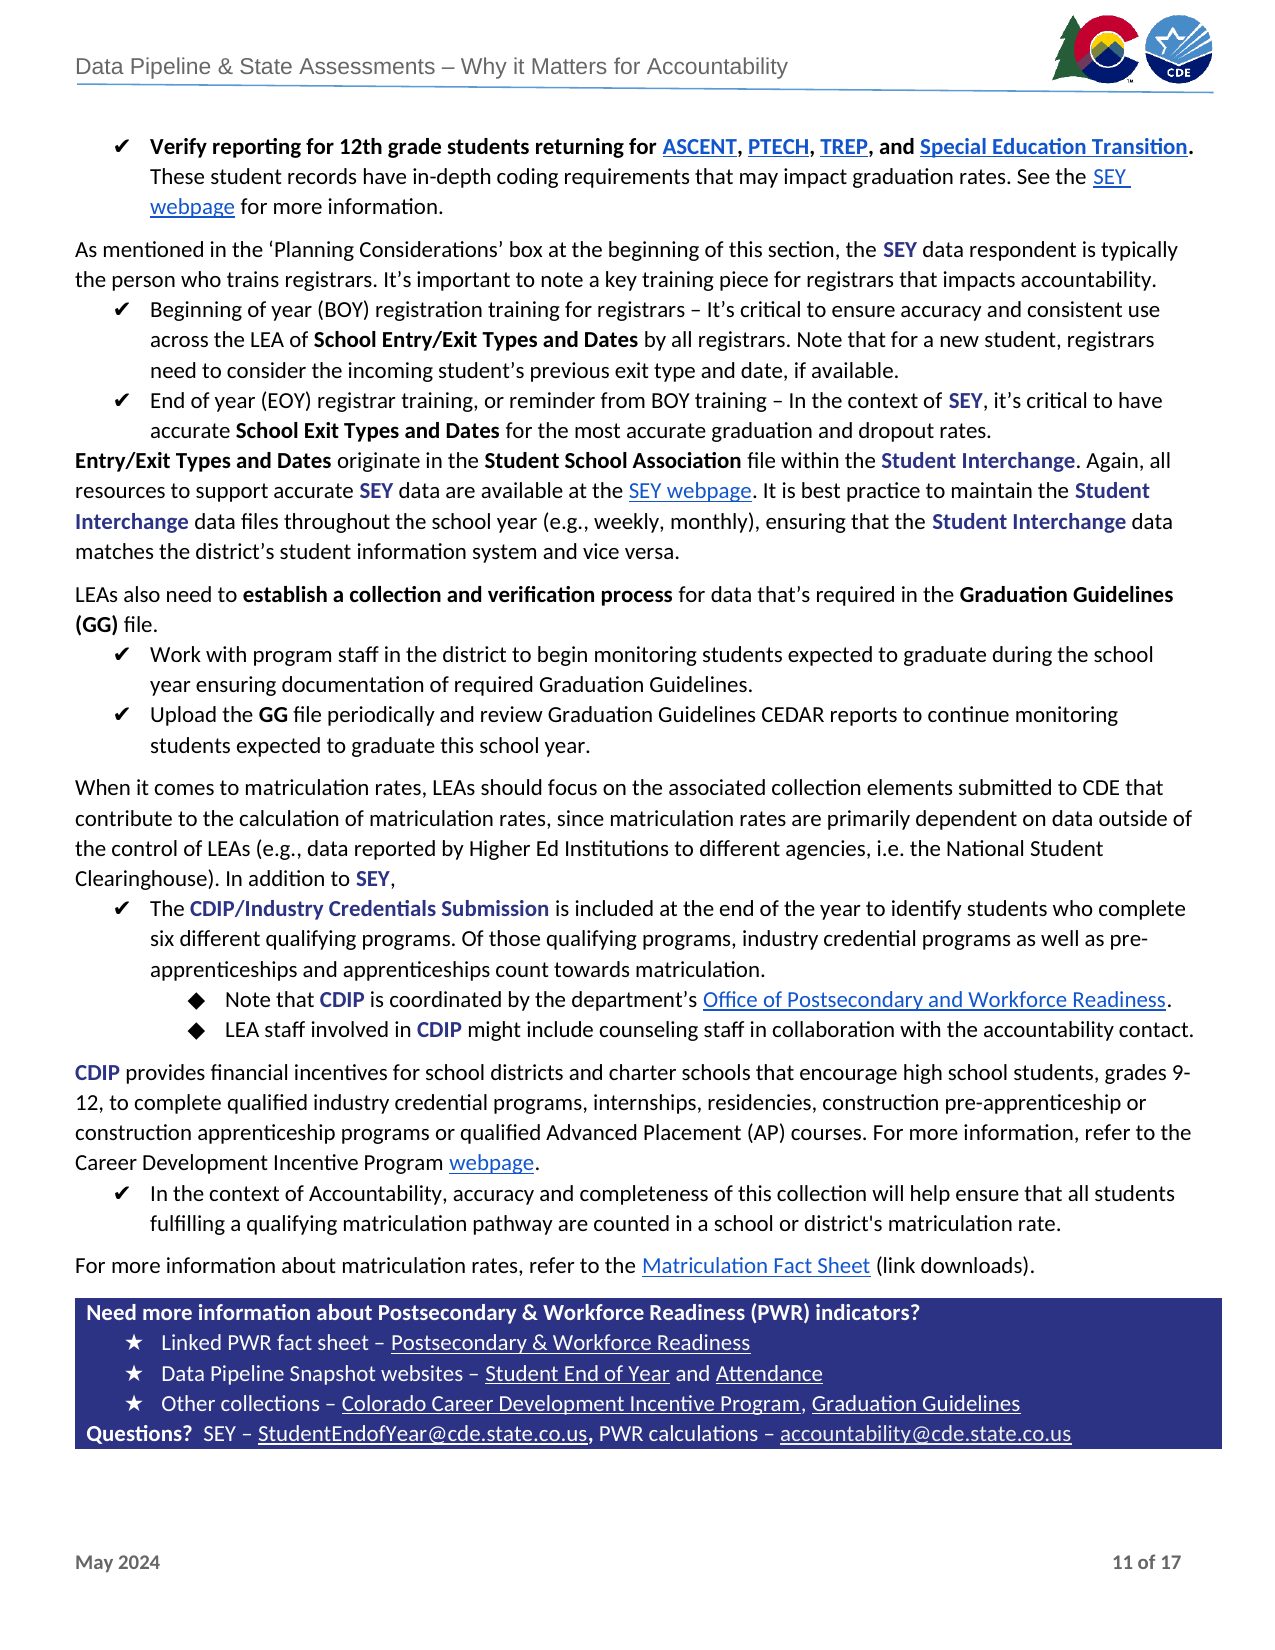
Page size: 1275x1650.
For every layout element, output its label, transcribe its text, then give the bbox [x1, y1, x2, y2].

list The CDIP/Industry Credentials Submission is included at the end of the year to identify students who complete six different qualifying programs. Of those qualifying programs, industry credential programs as well as pre-apprenticeships and apprenticeships count towards matriculation. [112, 894, 1200, 983]
text When it comes to matriculation rates, LEAs should focus on the associated collection elements submitted to CDE that contribute to the calculation of matriculation rates, since matriculation rates are primarily dependent on data outside of the control of LEAs (e.g., data reported by Higher Ed Institutions to different agencies, i.e. the National Student Clearinghouse). In addition to SEY, [75, 773, 1200, 892]
text CDIP provides financial incentives for school districts and charter schools that encourage high school students, grades 9-12, to complete qualified industry credential programs, internships, residencies, construction pre-apprenticeship or construction apprenticeship programs or qualified Advanced Placement (AP) courses. For more information, refer to the Career Development Incentive Program webpage. [75, 1058, 1200, 1176]
picture [1051, 15, 1213, 84]
list End of year (EOY) registrar training, or reminder from BOY training – In the context of SEY, it’s critical to have accurate School Exit Types and Dates for the most accurate graduation and dropout rates. [112, 386, 1200, 444]
list In the context of Accountability, accuracy and completeness of this collection will help ensure that all students fulfilling a qualifying matriculation pathway are counted in a school or district's matriculation rate. [112, 1179, 1200, 1237]
list LEA staff involved in CDIP might include counseling staff in collaboration with the accountability contact. [187, 1015, 1200, 1043]
list Note that CDIP is coordinated by the department’s Office of Postsecondary and Workforce Readiness. [187, 985, 1200, 1013]
list Work with program staff in the district to begin monitoring students expected to graduate during the school year ensuring documentation of required Graduation Guidelines. [112, 640, 1200, 698]
list Verify reporting for 12th grade students returning for ASCENT, PTECH, TREP, and Special Education Transition. These student records have in-depth coding requirements that may impact graduation rates. See the SEY webpage for more information. [112, 132, 1200, 220]
text As mentioned in the ‘Planning Considerations’ box at the beginning of this section, the SEY data respondent is typically the person who trains registrars. It’s important to note a key training piece for registrars that impacts accountability. [75, 235, 1200, 293]
list Upload the GG file periodically and review Graduation Guidelines CEDAR reports to continue monitoring students expected to graduate this school year. [112, 701, 1200, 759]
text For more information about matriculation rates, refer to the Matriculation Fact Sheet (link downloads). [75, 1252, 1200, 1279]
list Beginning of year (BOY) registration training for registrars – It’s critical to ensure accuracy and consistent use across the LEA of School Entry/Exit Types and Dates by all registrars. Note that for a new student, registrars need to consider the incoming student’s previous exit type and date, if available. [112, 295, 1200, 384]
text Entry/Exit Types and Dates originate in the Student School Association file within the Student Interchange. Again, all resources to support accurate SEY data are available at the SEY webpage. It is best practice to maintain the Student Interchange data files throughout the school year (e.g., weekly, monthly), ensuring that the Student Interchange data matches the district’s student information system and vice versa. [75, 446, 1200, 565]
table_header Need more information about Postsecondary & Workforce Readiness (PWR) indicators? Linked PWR fact sheet – Postsecondary & Workforce Readiness Data Pipeline Snapshot websites – Student End of Year and Attendance Other collections – Colorado Career Development Incentive Program, Graduation Guidelines Questions? SEY – StudentEndofYear@cde.state.co.us, PWR calculations – accountability@cde.state.co.us [75, 1298, 1222, 1449]
text LEAs also need to establish a collection and verification process for data that’s required in the Graduation Guidelines (GG) file. [75, 580, 1200, 638]
